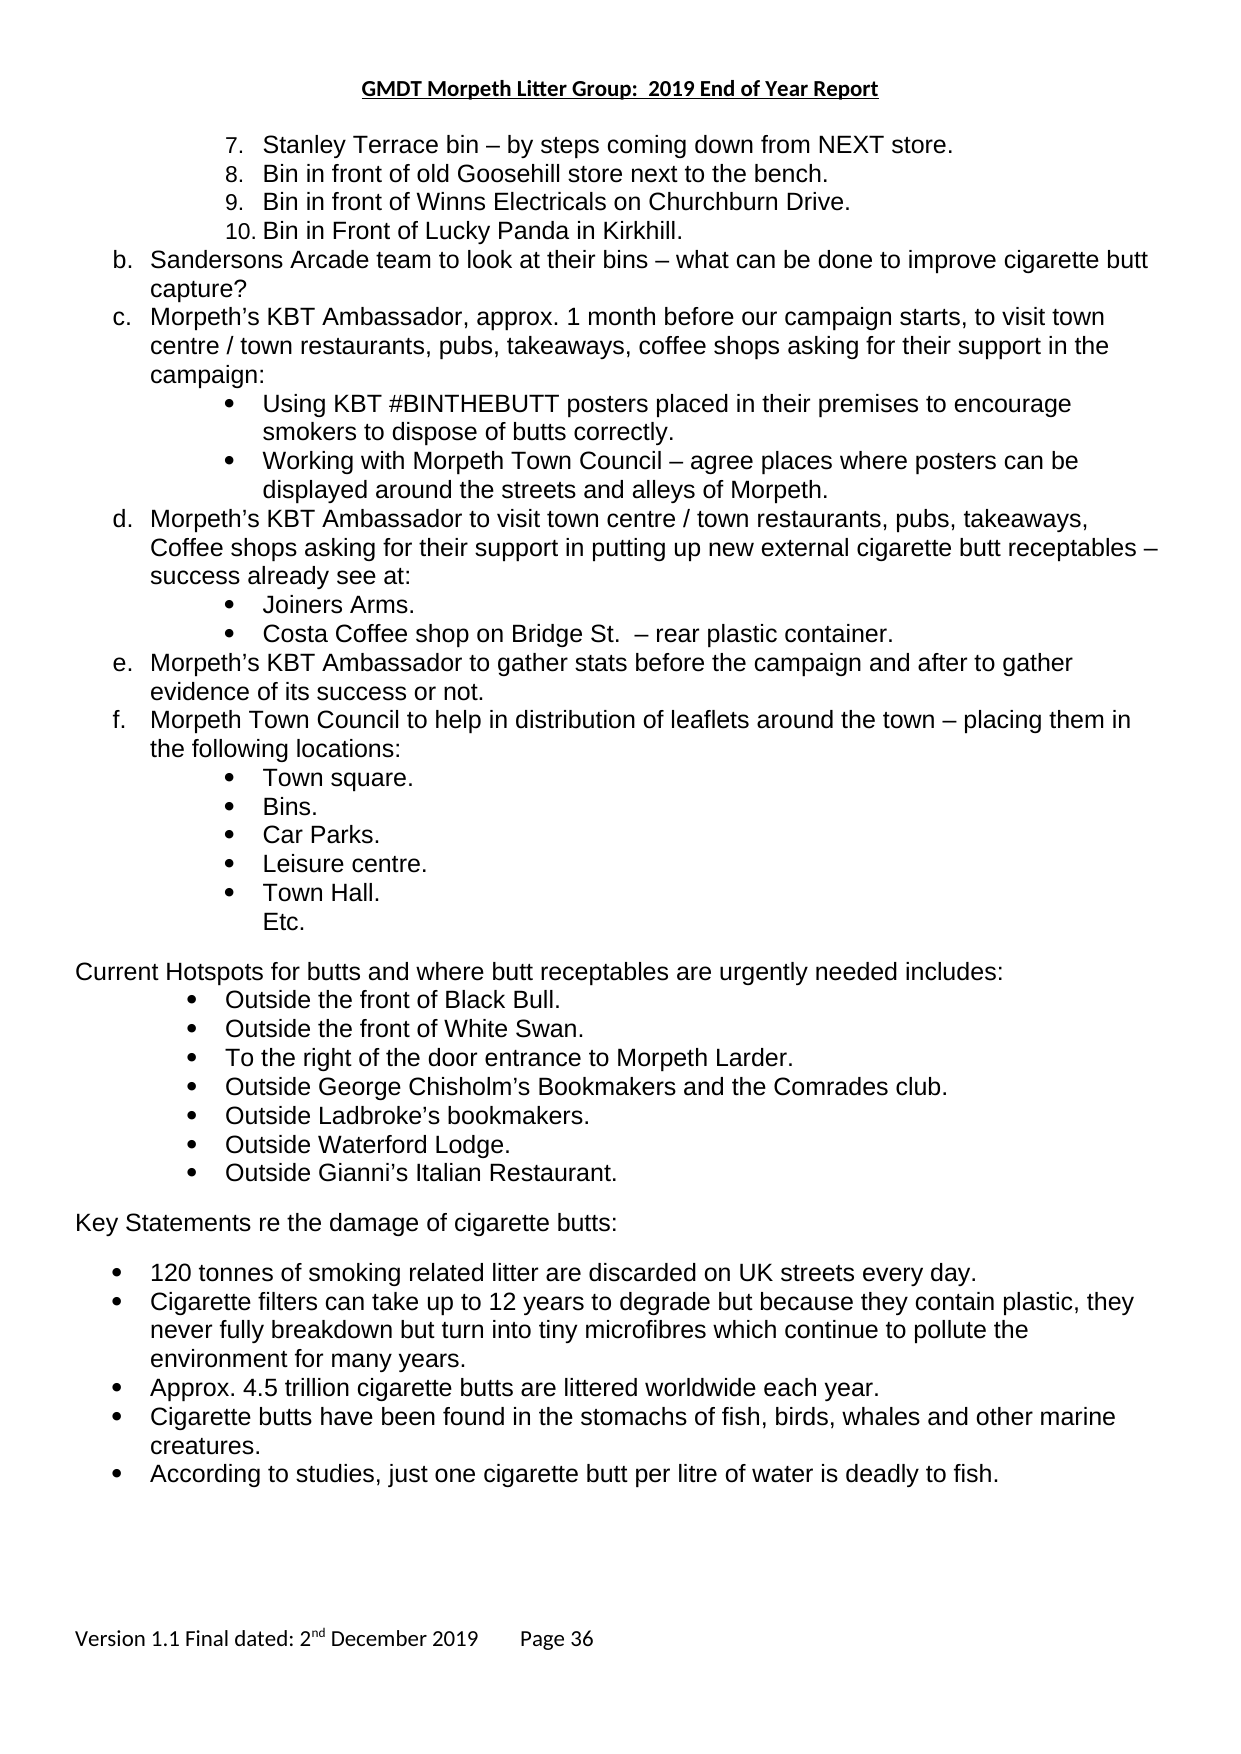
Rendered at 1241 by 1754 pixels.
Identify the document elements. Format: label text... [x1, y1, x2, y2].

list Bins. [225, 792, 1165, 820]
list Leisure centre. [225, 849, 1165, 878]
text Current Hotspots for butts and where butt receptables are urgently needed includes: [75, 957, 1165, 985]
list Town square. [225, 763, 1165, 792]
list Joiners Arms. [225, 590, 1165, 619]
list Cigarette filters can take up to 12 years to degrade but because they contain plastic, they never fully breakdown but turn into tiny microfibres which continue to pollute the environment for many years. [112, 1287, 1165, 1373]
list Outside the front of White Swan. [187, 1014, 1165, 1043]
list Outside Waterford Lodge. [187, 1129, 1165, 1158]
list Bin in front of Winns Electricals on Churchburn Drive. [225, 187, 1165, 216]
list Bin in front of old Goosehill store next to the bench. [225, 158, 1165, 187]
list Morpeth’s KBT Ambassador to visit town centre / town restaurants, pubs, takeaways, Coffee shops asking for their support in putting up new external cigarette butt receptables – success already see at: [112, 504, 1165, 590]
list Outside Gianni’s Italian Restaurant. [187, 1158, 1165, 1187]
list Morpeth’s KBT Ambassador to gather stats before the campaign and after to gather evidence of its success or not. [112, 648, 1165, 705]
list Cigarette butts have been found in the stomachs of fish, birds, whales and other marine creatures. [112, 1402, 1165, 1459]
list Working with Morpeth Town Council – agree places where posters can be displayed around the streets and alleys of Morpeth. [225, 446, 1165, 504]
list Stanley Terrace bin – by steps coming down from NEXT store. [225, 130, 1165, 158]
list Approx. 4.5 trillion cigarette butts are littered worldwide each year. [112, 1373, 1165, 1402]
list Car Parks. [225, 820, 1165, 849]
list 120 tonnes of smoking related litter are discarded on UK streets every day. [112, 1258, 1165, 1287]
list Bin in Front of Lucky Panda in Kirkhill. [225, 216, 1165, 245]
text Key Statements re the damage of cigarette butts: [75, 1208, 1165, 1237]
list Outside George Chisholm’s Bookmakers and the Comrades club. [187, 1072, 1165, 1101]
list Using KBT #BINTHEBUTT posters placed in their premises to encourage smokers to dispose of butts correctly. [225, 388, 1165, 446]
list Costa Coffee shop on Bridge St. – rear plastic container. [225, 619, 1165, 648]
list To the right of the door entrance to Morpeth Larder. [187, 1043, 1165, 1072]
list Outside Ladbroke’s bookmakers. [187, 1101, 1165, 1129]
list Town Hall. [225, 878, 1165, 907]
list Etc. [262, 907, 1165, 936]
list According to studies, just one cigarette butt per litre of water is deadly to fish. [112, 1459, 1165, 1488]
list Morpeth’s KBT Ambassador, approx. 1 month before our campaign starts, to visit town centre / town restaurants, pubs, takeaways, coffee shops asking for their support in the campaign: [112, 302, 1165, 388]
list Sandersons Arcade team to look at their bins – what can be done to improve cigarette butt capture? [112, 245, 1165, 302]
list Outside the front of Black Bull. [187, 985, 1165, 1014]
list Morpeth Town Council to help in distribution of leaflets around the town – placing them in the following locations: [112, 705, 1165, 763]
